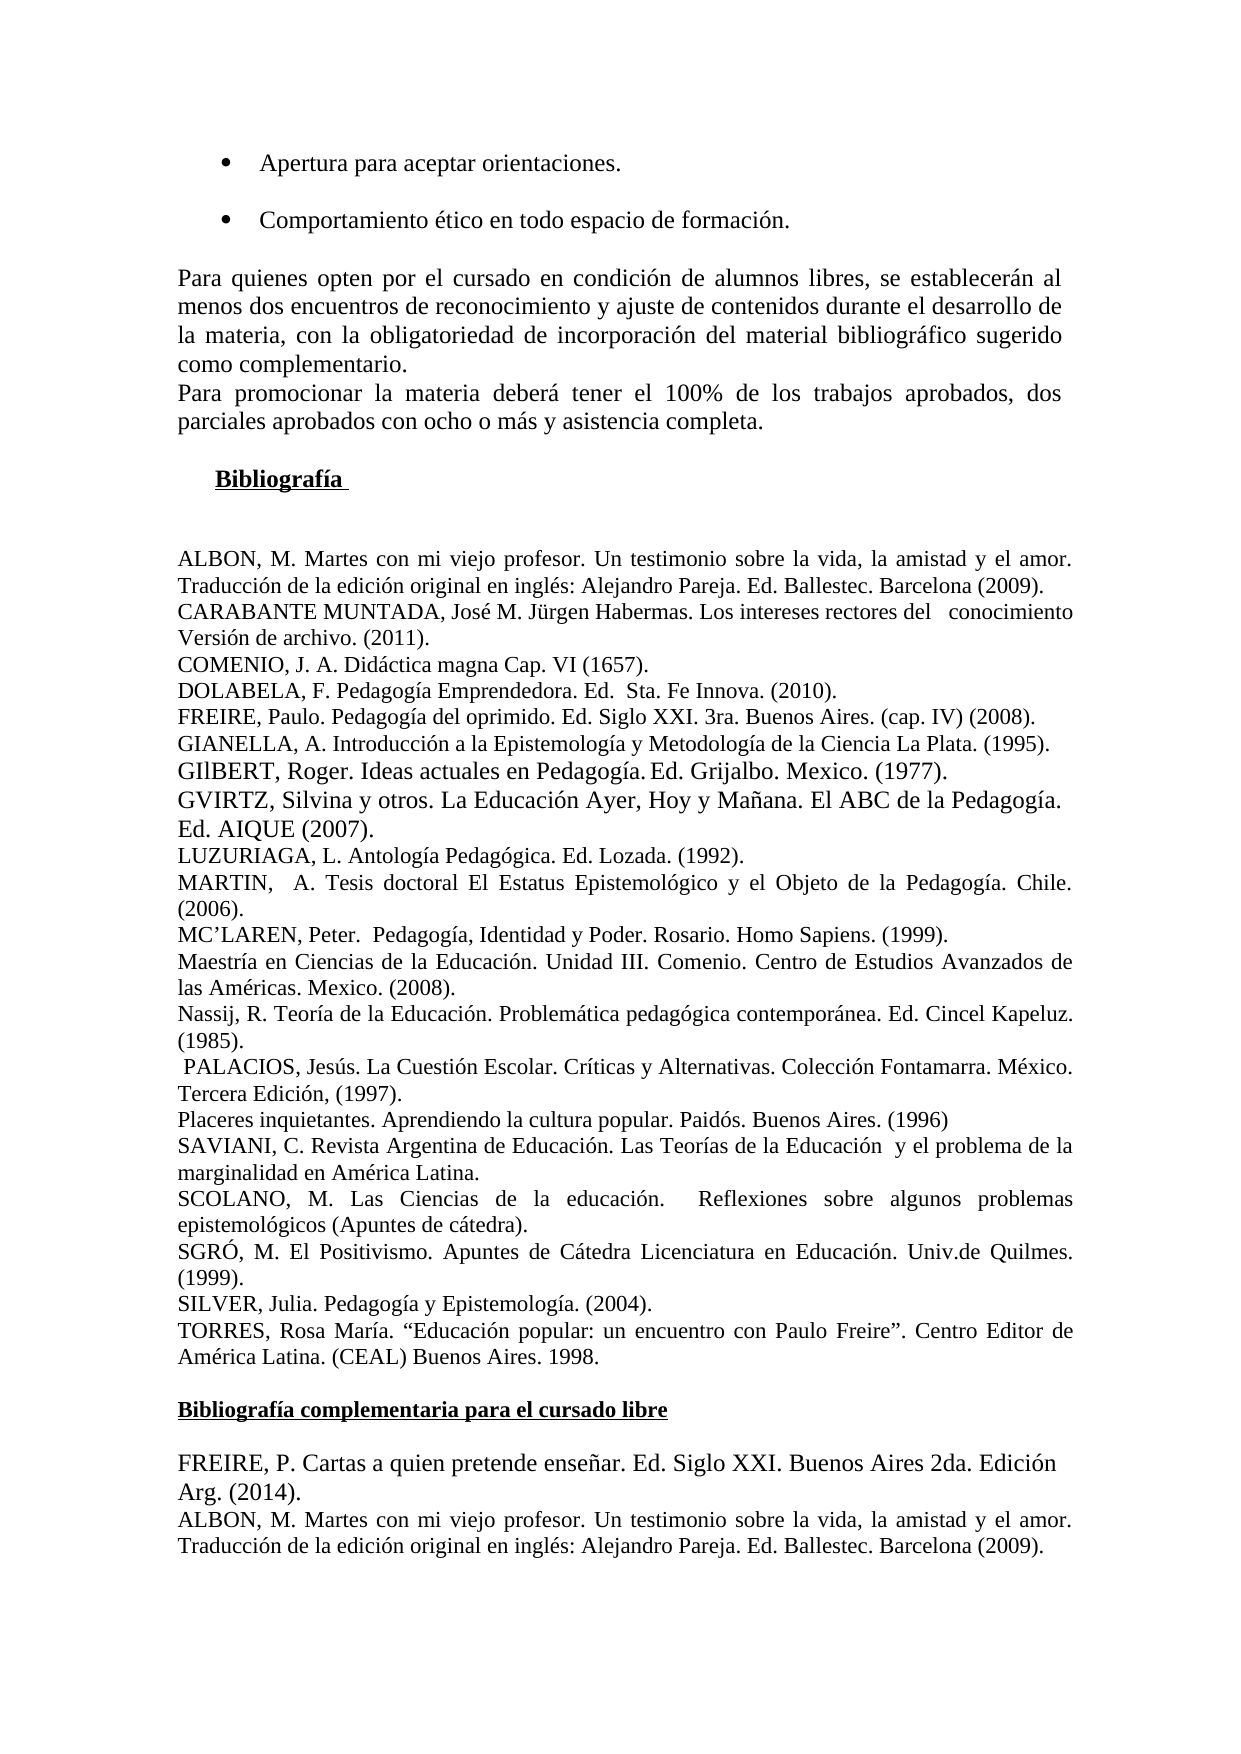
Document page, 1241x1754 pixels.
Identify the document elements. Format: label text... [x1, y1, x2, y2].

text Bibliografía [215, 464, 1074, 493]
text Maestría en Ciencias de la Educación. Unidad III. Comenio. Centro de Estudios Avanzados de las Américas. Mexico. (2008). [177, 948, 1074, 1001]
text GIANELLA, A. Introducción a la Epistemología y Metodología de la Ciencia La Plata. (1995). [177, 730, 1074, 756]
text FREIRE, Paulo. Pedagogía del oprimido. Ed. Siglo XXI. 3ra. Buenos Aires. (cap. IV) (2008). [177, 703, 1074, 730]
text TORRES, Rosa María. “Educación popular: un encuentro con Paulo Freire”. Centro Editor de América Latina. (CEAL) Buenos Aires. 1998. [177, 1317, 1074, 1369]
text GVIRTZ, Silvina y otros. La Educación Ayer, Hoy y Mañana. El ABC de la Pedagogía. Ed. AIQUE (2007). [177, 785, 1063, 842]
list Comportamiento ético en todo espacio de formación. [222, 205, 1063, 234]
text SCOLANO, M. Las Ciencias de la educación. Reflexiones sobre algunos problemas epistemológicos (Apuntes de cátedra). [177, 1185, 1074, 1238]
text MARTIN, A. Tesis doctoral El Estatus Epistemológico y el Objeto de la Pedagogía. Chile. (2006). [177, 869, 1074, 921]
text Bibliografía complementaria para el cursado libre [177, 1396, 1074, 1422]
text ALBON, M. Martes con mi viejo profesor. Un testimonio sobre la vida, la amistad y el amor. Traducción de la edición original en inglés: Alejandro Pareja. Ed. Ballestec. Barcelona (2009). [177, 545, 1074, 598]
text LUZURIAGA, L. Antología Pedagógica. Ed. Lozada. (1992). [177, 842, 1074, 869]
text GIlBERT, Roger. Ideas actuales en Pedagogía. Ed. Grijalbo. Mexico. (1977). [177, 756, 1063, 785]
list Apertura para aceptar orientaciones. [222, 148, 1063, 176]
text CARABANTE MUNTADA, José M. Jürgen Habermas. Los intereses rectores del conocimiento Versión de archivo. (2011). [177, 598, 1074, 651]
text Para quienes opten por el cursado en condición de alumnos libres, se establecerán al menos dos encuentros de reconocimiento y ajuste de contenidos durante el desarrollo de la materia, con la obligatoriedad de incorporación del material bibliográfico sugerido como complementario. [177, 263, 1063, 378]
text SILVER, Julia. Pedagogía y Epistemología. (2004). [177, 1290, 1074, 1317]
text ALBON, M. Martes con mi viejo profesor. Un testimonio sobre la vida, la amistad y el amor. Traducción de la edición original en inglés: Alejandro Pareja. Ed. Ballestec. Barcelona (2009). [177, 1506, 1074, 1559]
text MC’LAREN, Peter. Pedagogía, Identidad y Poder. Rosario. Homo Sapiens. (1999). [177, 921, 1074, 948]
text SGRÓ, M. El Positivismo. Apuntes de Cátedra Licenciatura en Educación. Univ.de Quilmes. (1999). [177, 1238, 1074, 1290]
text SAVIANI, C. Revista Argentina de Educación. Las Teorías de la Educación y el problema de la marginalidad en América Latina. [177, 1132, 1074, 1185]
text Nassij, R. Teoría de la Educación. Problemática pedagógica contemporánea. Ed. Cincel Kapeluz. (1985). [177, 1001, 1074, 1053]
text Para promocionar la materia deberá tener el 100% de los trabajos aprobados, dos parciales aprobados con ocho o más y asistencia completa. [177, 378, 1063, 435]
text FREIRE, P. Cartas a quien pretende enseñar. Ed. Siglo XXI. Buenos Aires 2da. Edición Arg. (2014). [177, 1448, 1063, 1506]
text DOLABELA, F. Pedagogía Emprendedora. Ed. Sta. Fe Innova. (2010). [177, 677, 1074, 703]
text COMENIO, J. A. Didáctica magna Cap. VI (1657). [177, 651, 1074, 677]
text Placeres inquietantes. Aprendiendo la cultura popular. Paidós. Buenos Aires. (1996) [177, 1106, 1074, 1132]
text PALACIOS, Jesús. La Cuestión Escolar. Críticas y Alternativas. Colección Fontamarra. México. Tercera Edición, (1997). [177, 1053, 1074, 1106]
